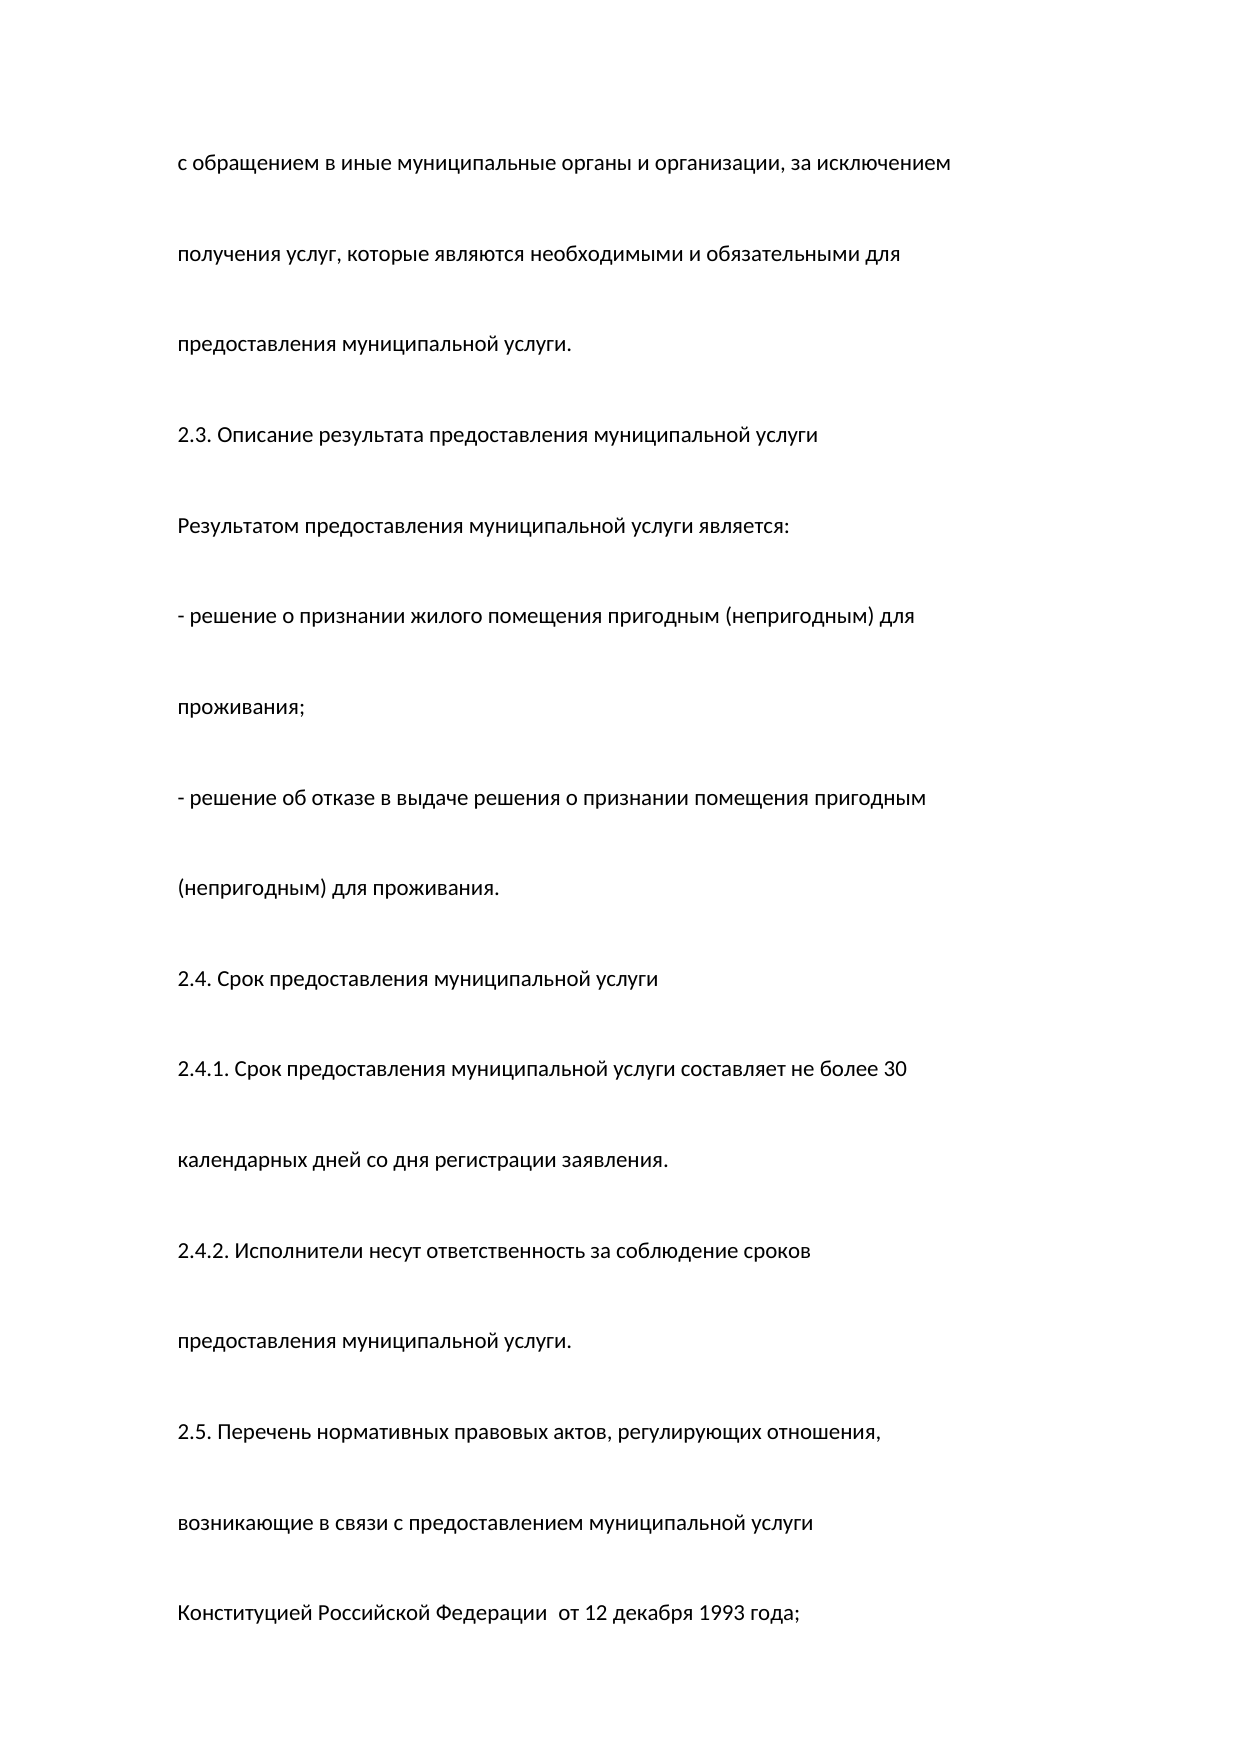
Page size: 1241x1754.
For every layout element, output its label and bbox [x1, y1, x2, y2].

text [177, 118, 1152, 1626]
